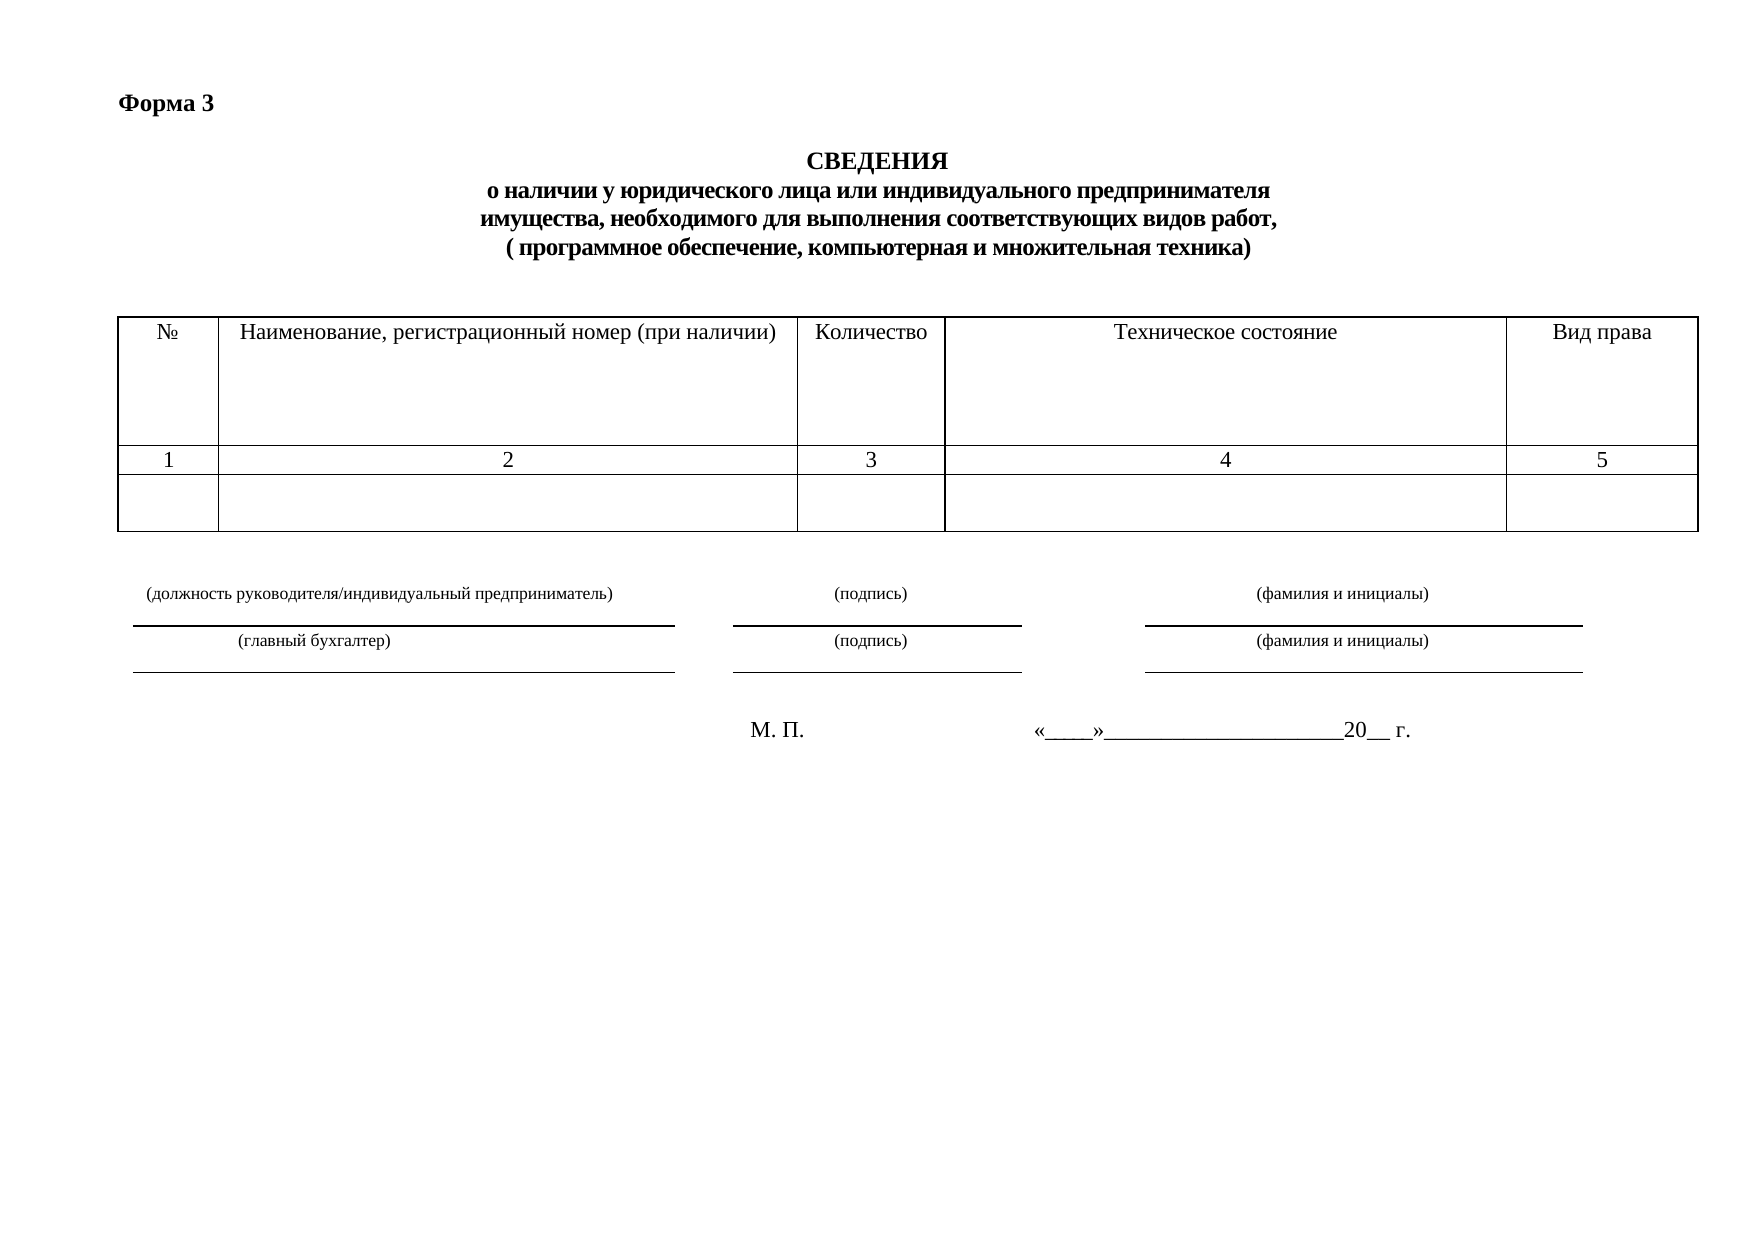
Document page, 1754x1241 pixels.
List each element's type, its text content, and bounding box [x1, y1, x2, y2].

table_cell [946, 475, 1506, 531]
table_cell [119, 475, 218, 531]
text (должность руководителя/индивидуальный предприниматель) (подпись) (фамилия и инициалы) [146, 583, 1636, 603]
text ( программное обеспечение, компьютерная и множительная техника) [118, 232, 1639, 261]
text имущества, необходимого для выполнения соответствующих видов работ, [118, 203, 1639, 232]
subtitle СВЕДЕНИЯ [118, 146, 1636, 175]
table_header Наименование, регистрационный номер (при наличии) [219, 318, 797, 445]
table_cell [798, 475, 944, 531]
table_header Количество [798, 318, 944, 445]
text М. П. « » 20__ г. [687, 716, 1636, 742]
text о наличии у юридического лица или индивидуального предпринимателя [118, 175, 1639, 203]
table_header № [119, 318, 218, 445]
table_cell [1507, 475, 1697, 531]
table_header Техническое состояние [946, 318, 1506, 445]
subtitle Форма 3 [118, 88, 1636, 117]
table_header Вид права [1507, 318, 1697, 445]
table_cell [219, 475, 797, 531]
text (главный бухгалтер) (подпись) (фамилия и инициалы) [146, 630, 1636, 650]
